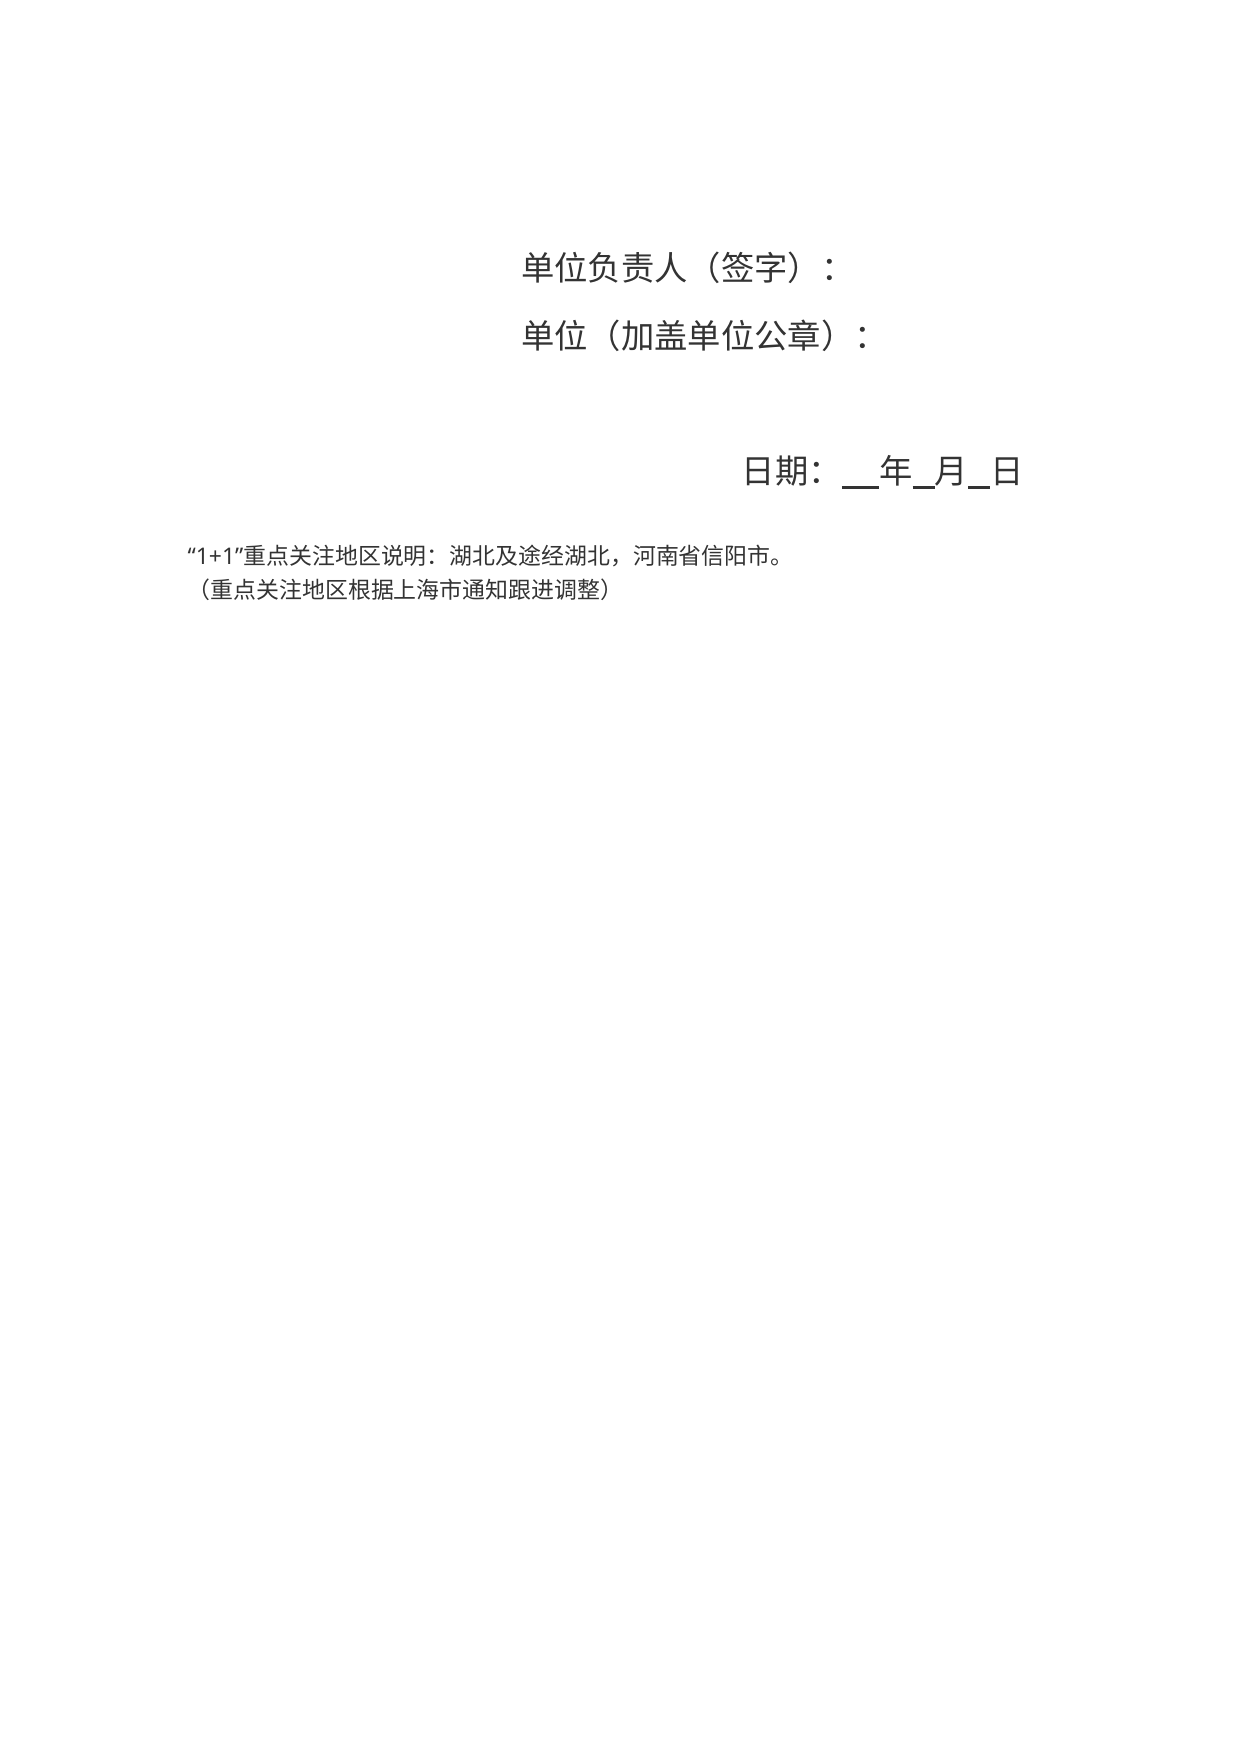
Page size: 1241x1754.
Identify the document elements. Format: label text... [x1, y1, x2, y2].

text “1+1”重点关注地区说明：湖北及途经湖北，河南省信阳市。 [187, 537, 1044, 571]
text 日期： 年 月 日 [187, 436, 1023, 503]
text 单位负责人（签字）： [187, 232, 1053, 300]
text （重点关注地区根据上海市通知跟进调整） [187, 571, 1044, 605]
text 单位（加盖单位公章）： [187, 300, 994, 368]
